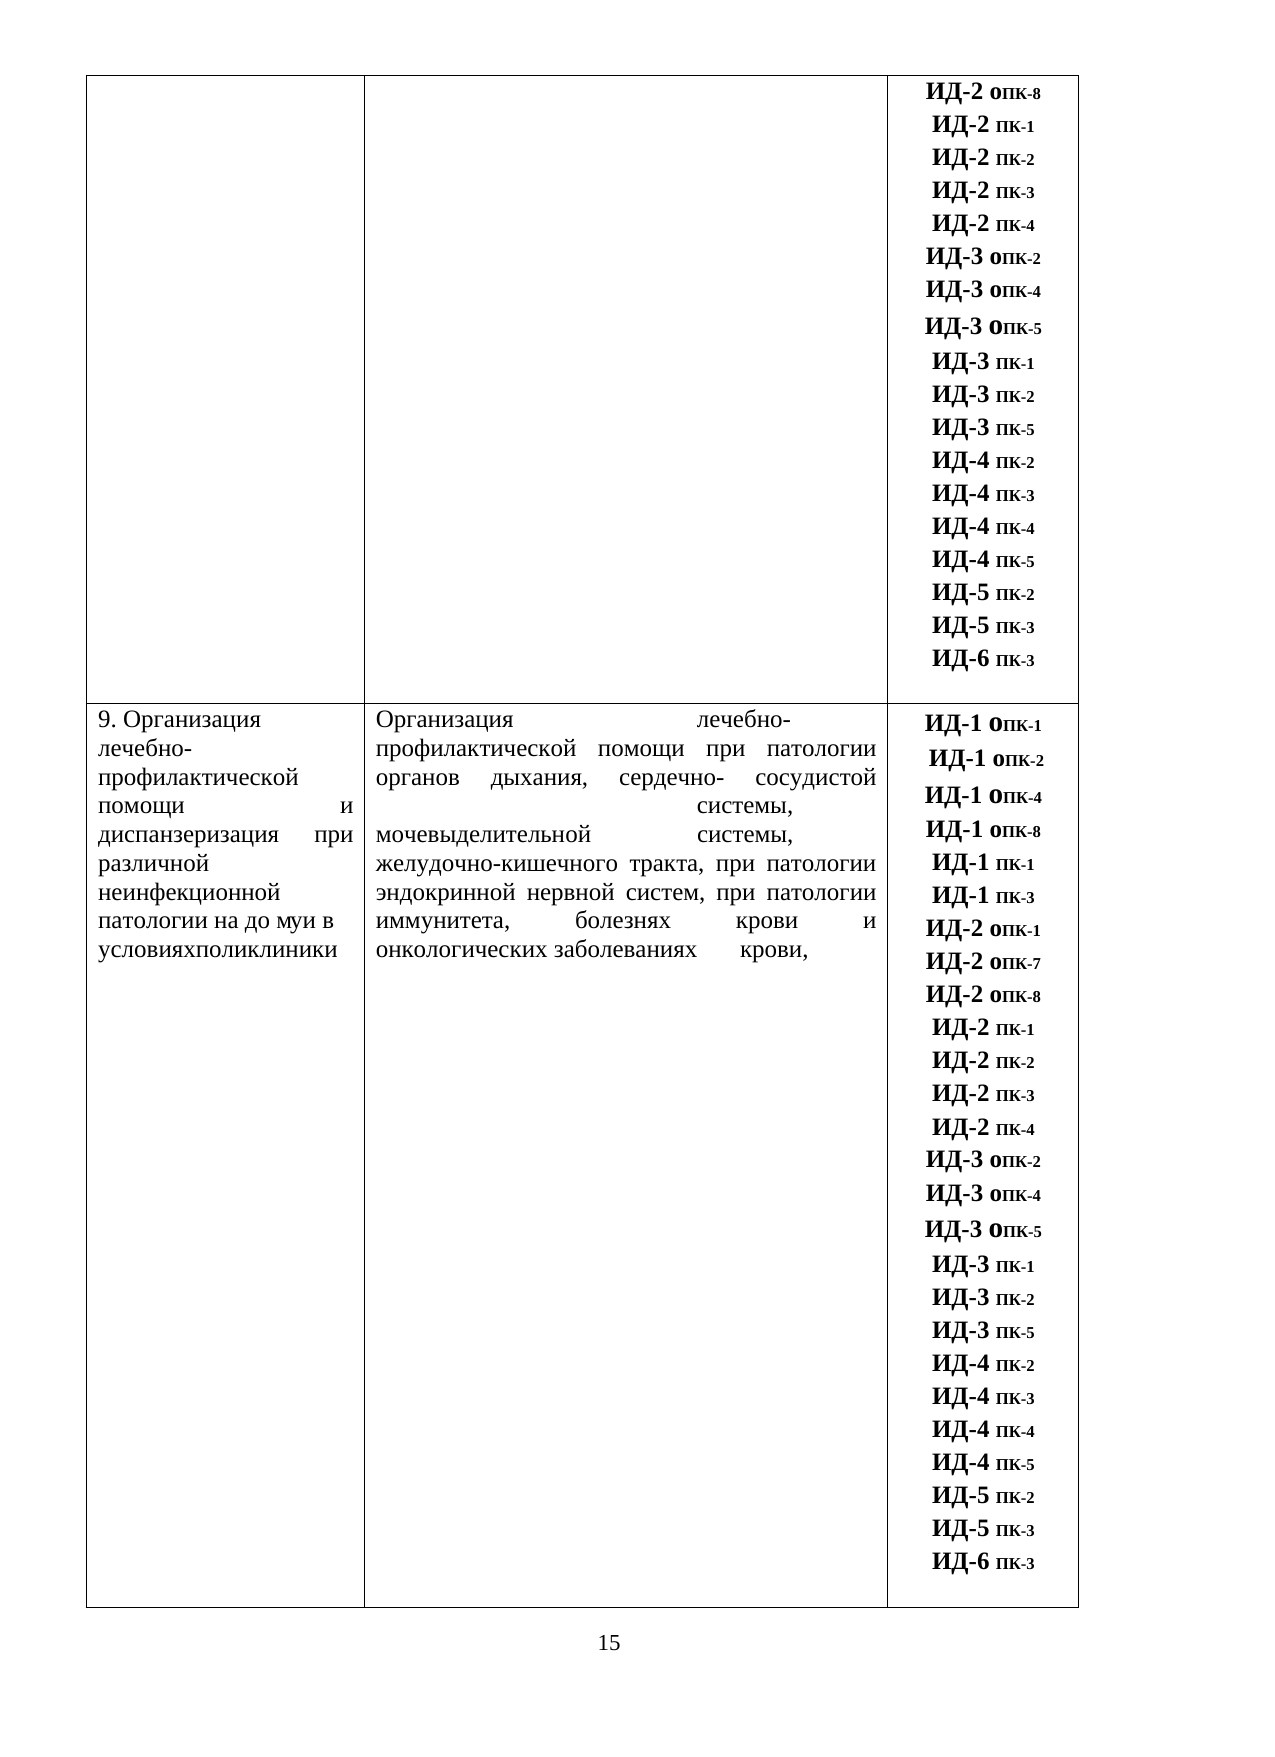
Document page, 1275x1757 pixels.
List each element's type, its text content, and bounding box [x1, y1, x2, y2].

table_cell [87, 76, 364, 703]
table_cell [888, 76, 1078, 703]
table_cell Организация лечебно- профилактической помощи при патологии органов дыхания, сердечно- сосудистой системы, мочевыделительной системы, желудочно-кишечного тракта, при патологии эндокринной нервной систем, при патологии иммунитета, болезнях крови и онкологических заболеваниях крови, [365, 704, 887, 1607]
table_cell 9. Организация лечебно- профилактической помощи и диспанзеризация при различной неинфекционной патологии на до муи в условияхполиклиники [87, 704, 364, 1607]
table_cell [365, 76, 887, 703]
